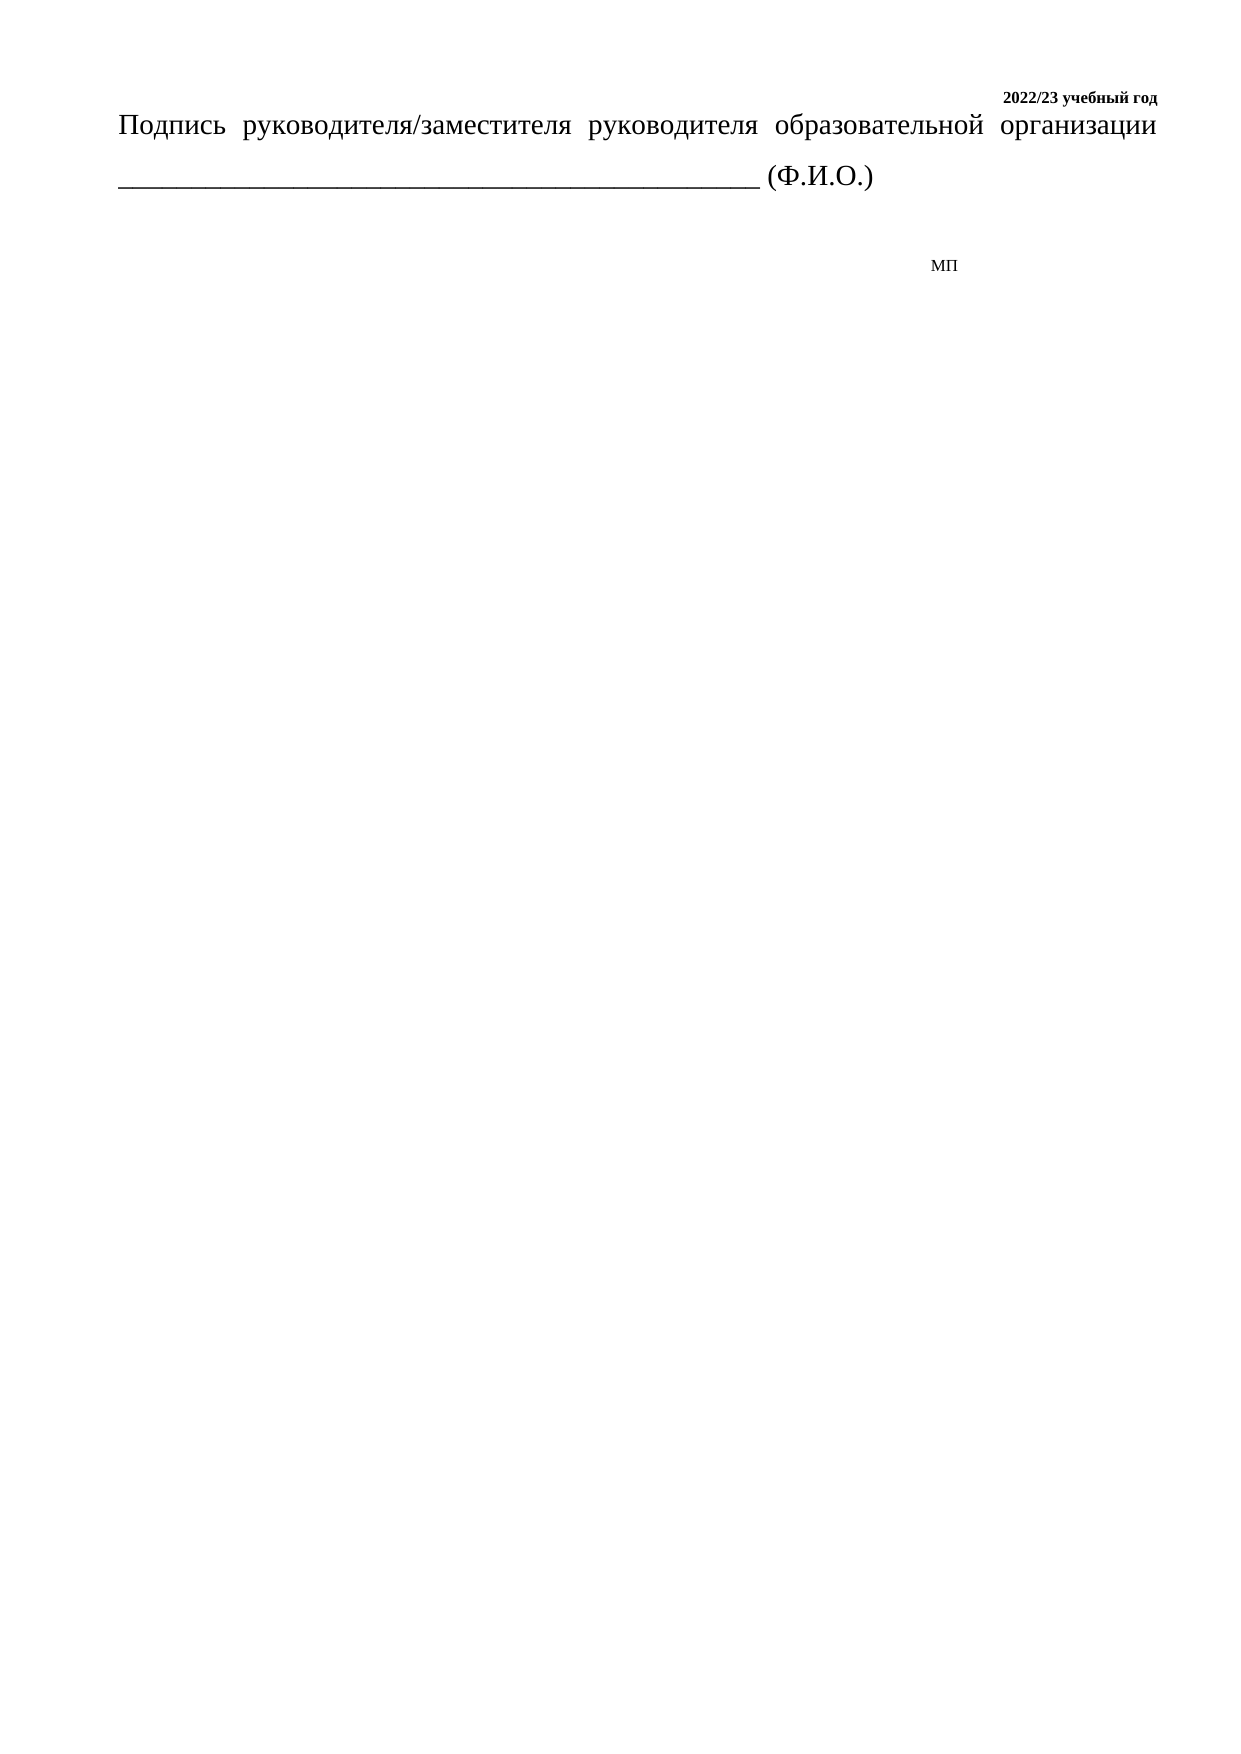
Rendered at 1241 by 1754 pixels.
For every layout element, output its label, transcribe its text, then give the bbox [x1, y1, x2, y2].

text МП [857, 242, 1181, 275]
subtitle Подпись руководителя/заместителя руководителя образовательной организации ____________________________________________ (Ф.И.О.) [118, 107, 1158, 191]
